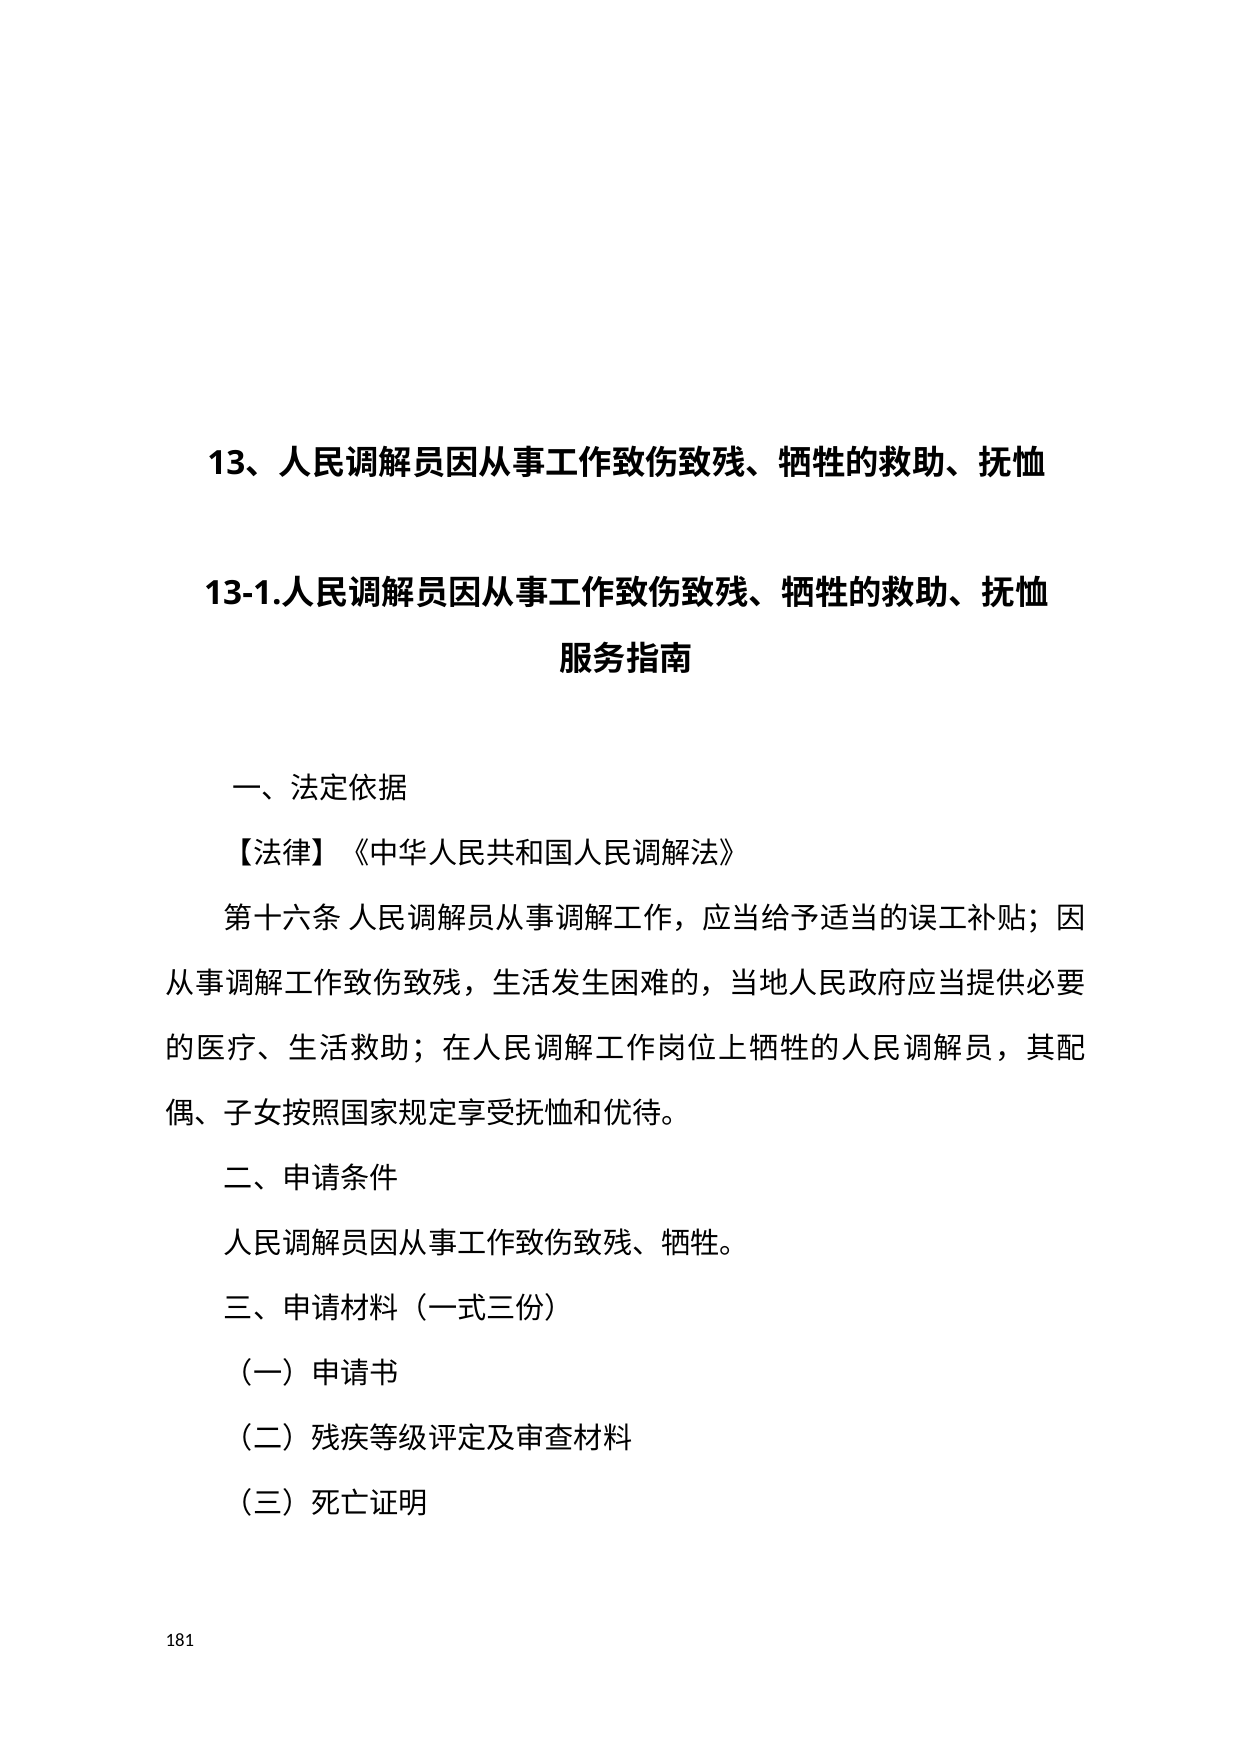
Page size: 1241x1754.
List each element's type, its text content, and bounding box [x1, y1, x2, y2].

list 13、人民调解员因从事工作致伤致残、牺牲的救助、抚恤 [165, 428, 1087, 493]
list （三）死亡证明 [165, 1468, 1087, 1533]
text 13-1.人民调解员因从事工作致伤致残、牺牲的救助、抚恤 [165, 558, 1087, 623]
list 三、申请材料（一式三份） [165, 1273, 1087, 1338]
list 二、申请条件 [165, 1143, 1087, 1208]
list 【法律】《中华人民共和国人民调解法》 [165, 818, 1087, 883]
text 服务指南 [165, 623, 1087, 688]
list 人民调解员因从事工作致伤致残、牺牲。 [165, 1208, 1087, 1273]
list 第十六条 人民调解员从事调解工作，应当给予适当的误工补贴；因从事调解工作致伤致残，生活发生困难的，当地人民政府应当提供必要的医疗、生活救助；在人民调解工作岗位上牺牲的人民调解员，其配偶、子女按照国家规定享受抚恤和优待。 [165, 883, 1087, 1143]
list （一）申请书 [165, 1338, 1087, 1403]
list （二）残疾等级评定及审查材料 [165, 1403, 1087, 1468]
text 一、法定依据 [165, 753, 1087, 818]
